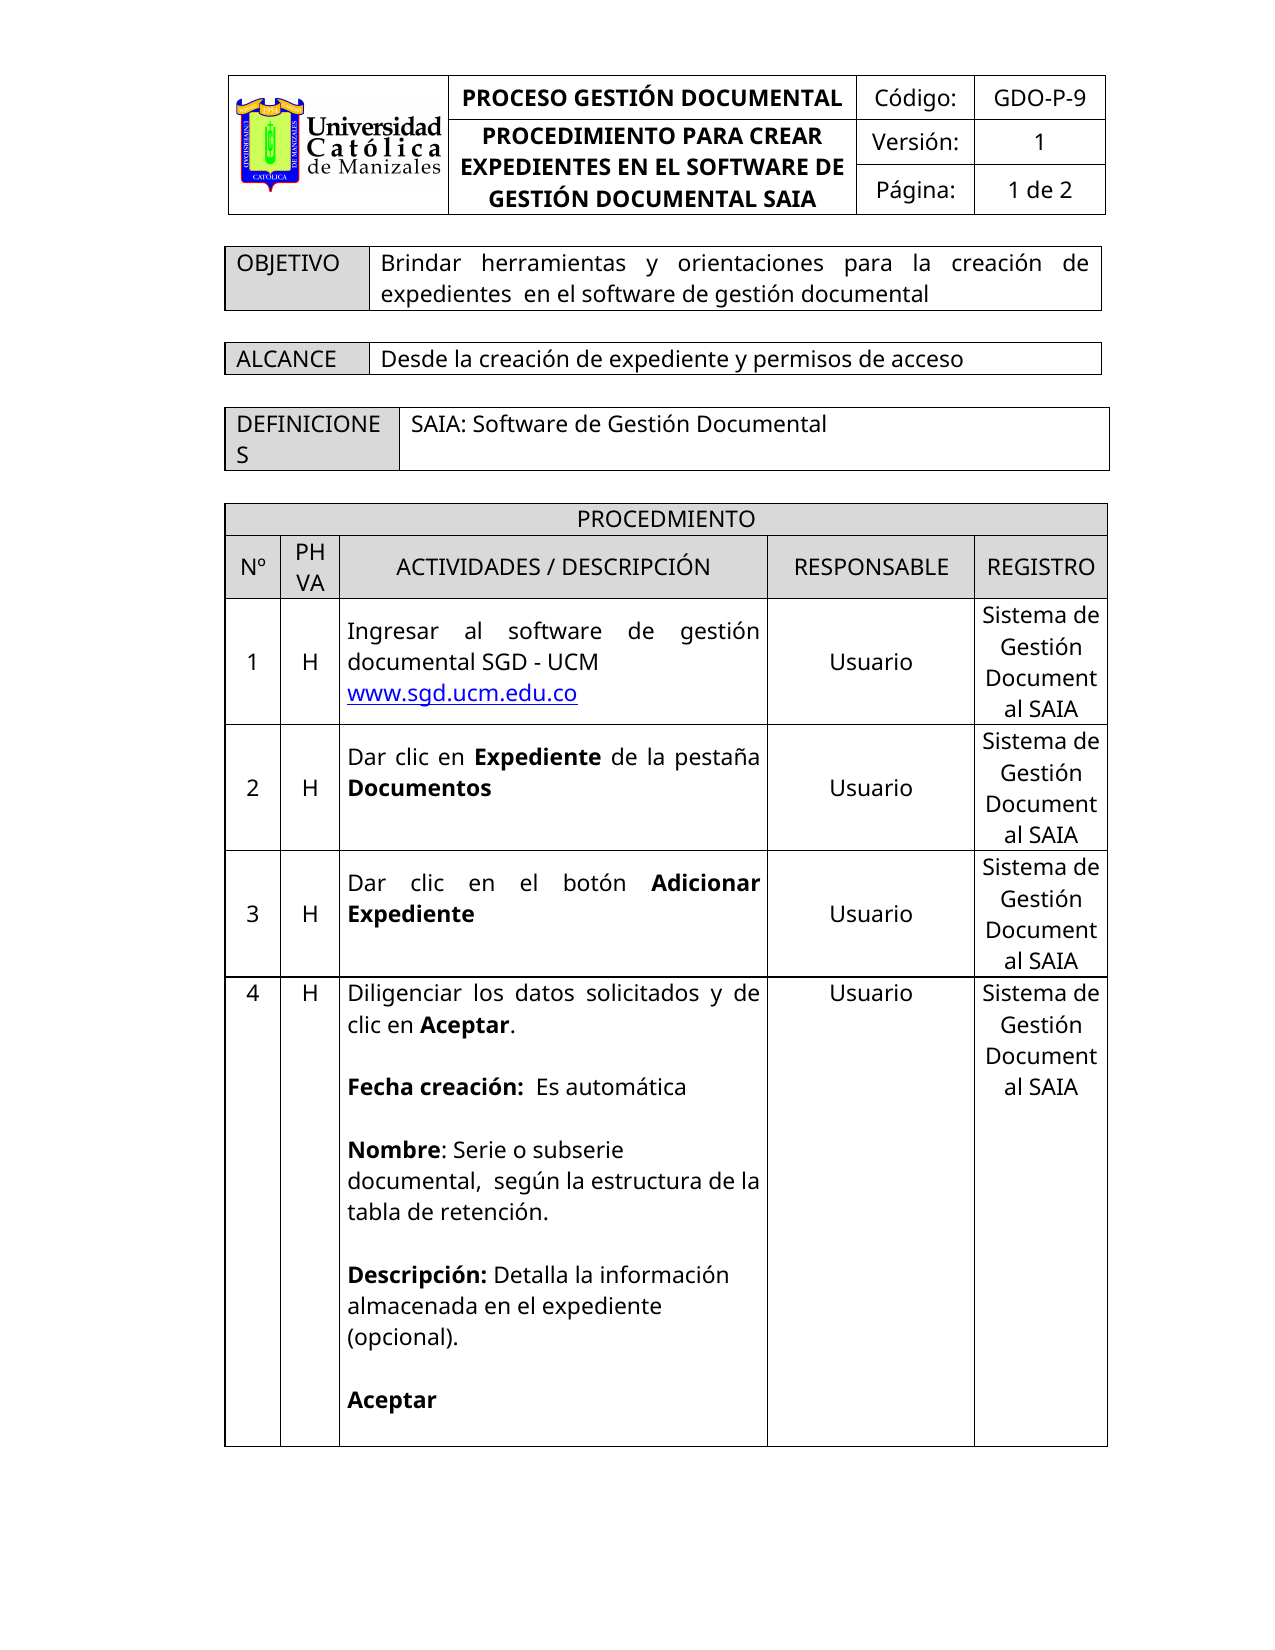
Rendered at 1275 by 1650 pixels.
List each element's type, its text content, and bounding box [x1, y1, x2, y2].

table_cell 1 [226, 599, 280, 724]
table_cell Sistema de Gestión Documental SAIA [975, 725, 1107, 850]
table_cell 3 [226, 851, 280, 976]
table_cell H [281, 978, 339, 1446]
table_cell Usuario [768, 725, 974, 850]
table_cell ACTIVIDADES / DESCRIPCIÓN [340, 536, 767, 598]
table_cell Ingresar al software de gestión documental SGD - UCM www.sgd.ucm.edu.co [340, 599, 767, 724]
table_header DEFINICIONES [226, 408, 399, 470]
picture [236, 98, 442, 192]
table_cell Sistema de Gestión Documental SAIA [975, 599, 1107, 724]
table_header Desde la creación de expediente y permisos de acceso [370, 343, 1101, 374]
table_cell H [281, 599, 339, 724]
table_cell RESPONSABLE [768, 536, 974, 598]
table_cell Nº [226, 536, 280, 598]
table_cell REGISTRO [975, 536, 1107, 598]
table_cell Usuario [768, 599, 974, 724]
table_cell Dar clic en el botón Adicionar Expediente [340, 851, 767, 976]
table_cell PH VA [281, 536, 339, 598]
table_header SAIA: Software de Gestión Documental [400, 408, 1109, 470]
table_header OBJETIVO [226, 247, 369, 310]
table_cell Sistema de Gestión Documental SAIA [975, 978, 1107, 1446]
table_cell Dar clic en Expediente de la pestaña Documentos [340, 725, 767, 850]
table_cell 2 [226, 725, 280, 850]
table_cell Usuario [768, 978, 974, 1446]
table_header Brindar herramientas y orientaciones para la creación de expedientes en el software de gestión documental [370, 247, 1101, 310]
table_cell Usuario [768, 851, 974, 976]
table_header ALCANCE [226, 343, 369, 374]
table_header PROCEDMIENTO [226, 504, 1107, 535]
table_cell H [281, 725, 339, 850]
table_cell 4 [226, 978, 280, 1446]
table_cell Sistema de Gestión Documental SAIA [975, 851, 1107, 976]
table_cell H [281, 851, 339, 976]
